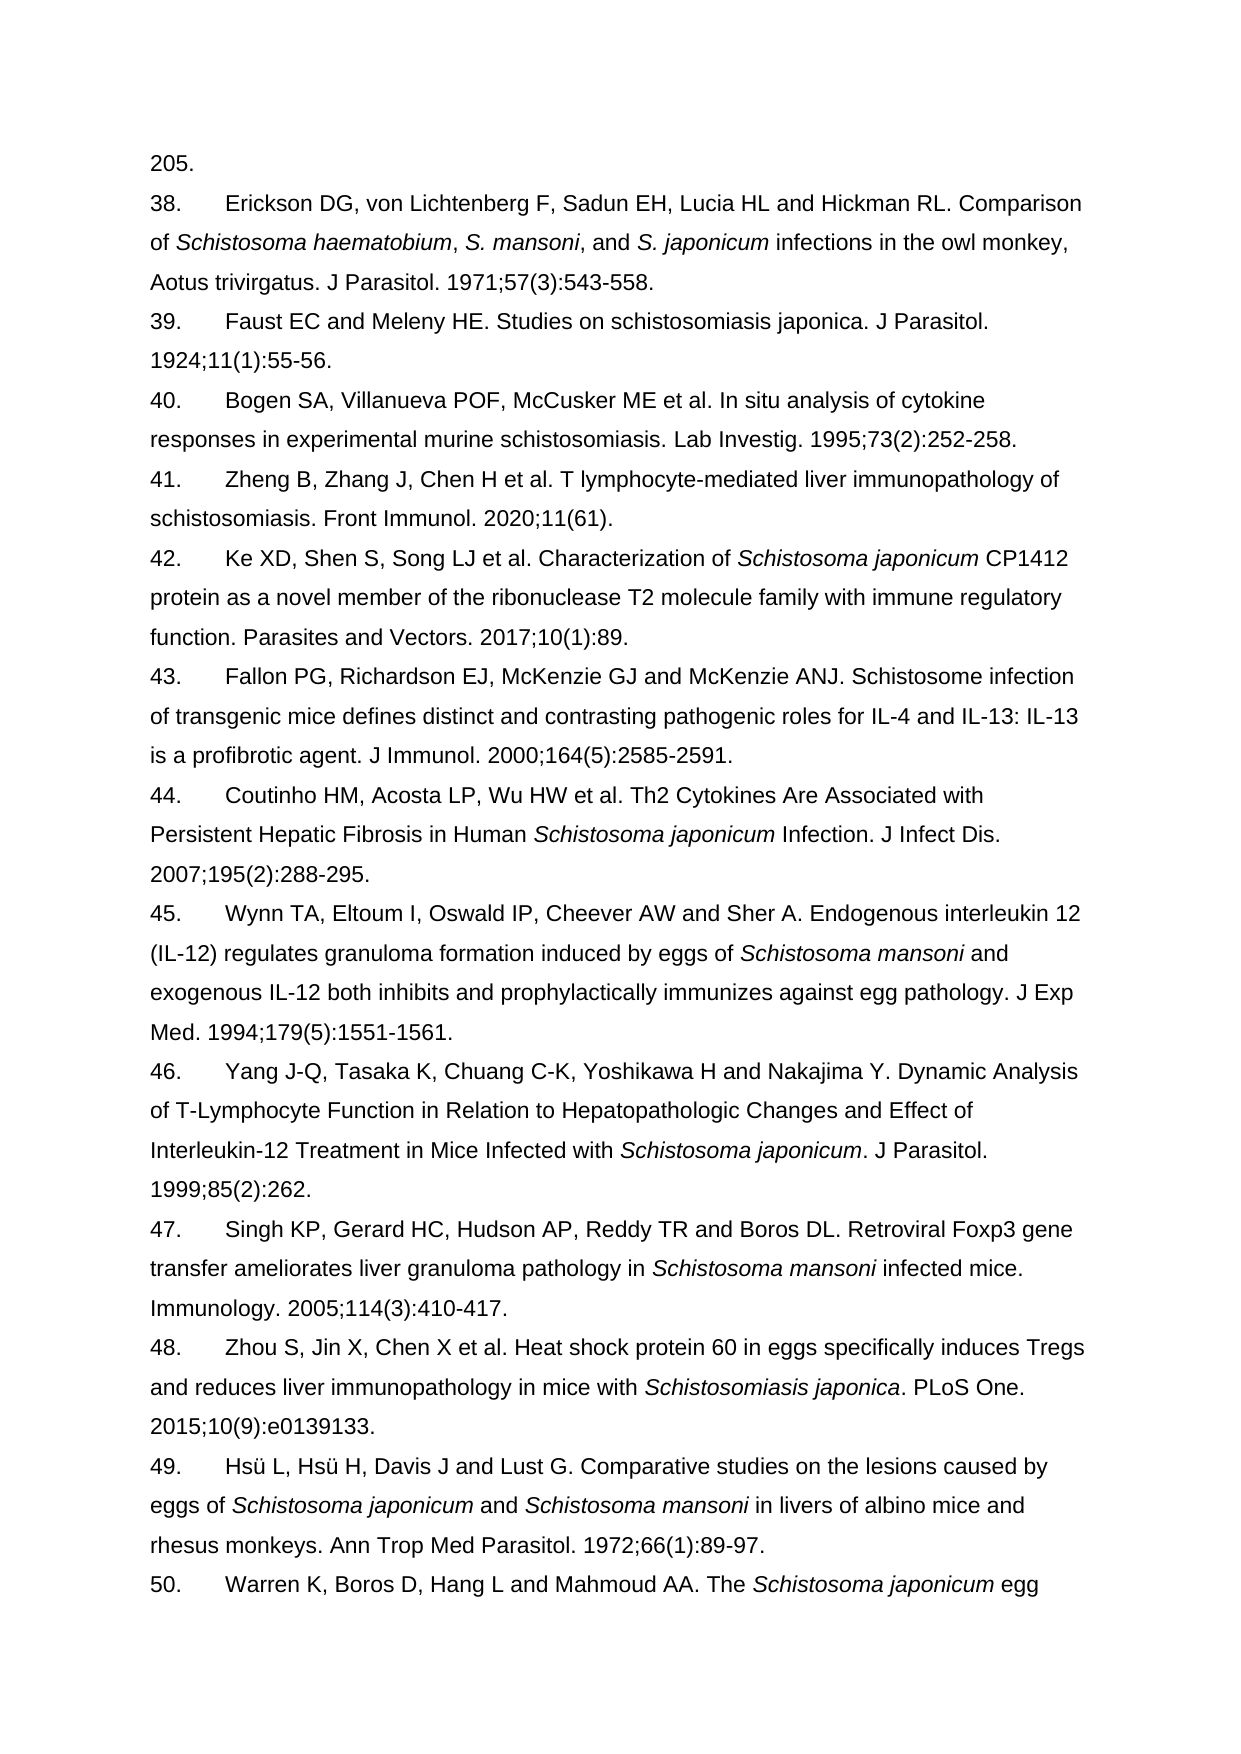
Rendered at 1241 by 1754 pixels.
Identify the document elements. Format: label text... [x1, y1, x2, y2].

list 48. Zhou S, Jin X, Chen X et al. Heat shock protein 60 in eggs specifically induces Tregs and reduces liver immunopathology in mice with Schistosomiasis japonica. PLoS One. 2015;10(9):e0139133. [150, 1334, 1090, 1440]
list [150, 1571, 1090, 1598]
list 38. Erickson DG, von Lichtenberg F, Sadun EH, Lucia HL and Hickman RL. Comparison of Schistosoma haematobium, S. mansoni, and S. japonicum infections in the owl monkey, Aotus trivirgatus. J Parasitol. 1971;57(3):543-558. [150, 189, 1090, 295]
list 47. Singh KP, Gerard HC, Hudson AP, Reddy TR and Boros DL. Retroviral Foxp3 gene transfer ameliorates liver granuloma pathology in Schistosoma mansoni infected mice. Immunology. 2005;114(3):410-417. [150, 1216, 1090, 1321]
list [150, 150, 1090, 176]
list 40. Bogen SA, Villanueva POF, McCusker ME et al. In situ analysis of cytokine responses in experimental murine schistosomiasis. Lab Investig. 1995;73(2):252-258. [150, 387, 1090, 453]
list 46. Yang J-Q, Tasaka K, Chuang C-K, Yoshikawa H and Nakajima Y. Dynamic Analysis of T-Lymphocyte Function in Relation to Hepatopathologic Changes and Effect of Interleukin-12 Treatment in Mice Infected with Schistosoma japonicum. J Parasitol. 1999;85(2):262. [150, 1058, 1090, 1203]
list 42. Ke XD, Shen S, Song LJ et al. Characterization of Schistosoma japonicum CP1412 protein as a novel member of the ribonuclease T2 molecule family with immune regulatory function. Parasites and Vectors. 2017;10(1):89. [150, 545, 1090, 650]
list 44. Coutinho HM, Acosta LP, Wu HW et al. Th2 Cytokines Are Associated with Persistent Hepatic Fibrosis in Human Schistosoma japonicum Infection. J Infect Dis. 2007;195(2):288-295. [150, 782, 1090, 887]
list 49. Hsü L, Hsü H, Davis J and Lust G. Comparative studies on the lesions caused by eggs of Schistosoma japonicum and Schistosoma mansoni in livers of albino mice and rhesus monkeys. Ann Trop Med Parasitol. 1972;66(1):89-97. [150, 1453, 1090, 1558]
list 39. Faust EC and Meleny HE. Studies on schistosomiasis japonica. J Parasitol. 1924;11(1):55-56. [150, 308, 1090, 374]
list 41. Zheng B, Zhang J, Chen H et al. T lymphocyte-mediated liver immunopathology of schistosomiasis. Front Immunol. 2020;11(61). [150, 466, 1090, 532]
list 45. Wynn TA, Eltoum I, Oswald IP, Cheever AW and Sher A. Endogenous interleukin 12 (IL-12) regulates granuloma formation induced by eggs of Schistosoma mansoni and exogenous IL-12 both inhibits and prophylactically immunizes against egg pathology. J Exp Med. 1994;179(5):1551-1561. [150, 900, 1090, 1045]
list 43. Fallon PG, Richardson EJ, McKenzie GJ and McKenzie ANJ. Schistosome infection of transgenic mice defines distinct and contrasting pathogenic roles for IL-4 and IL-13: IL-13 is a profibrotic agent. J Immunol. 2000;164(5):2585-2591. [150, 663, 1090, 768]
